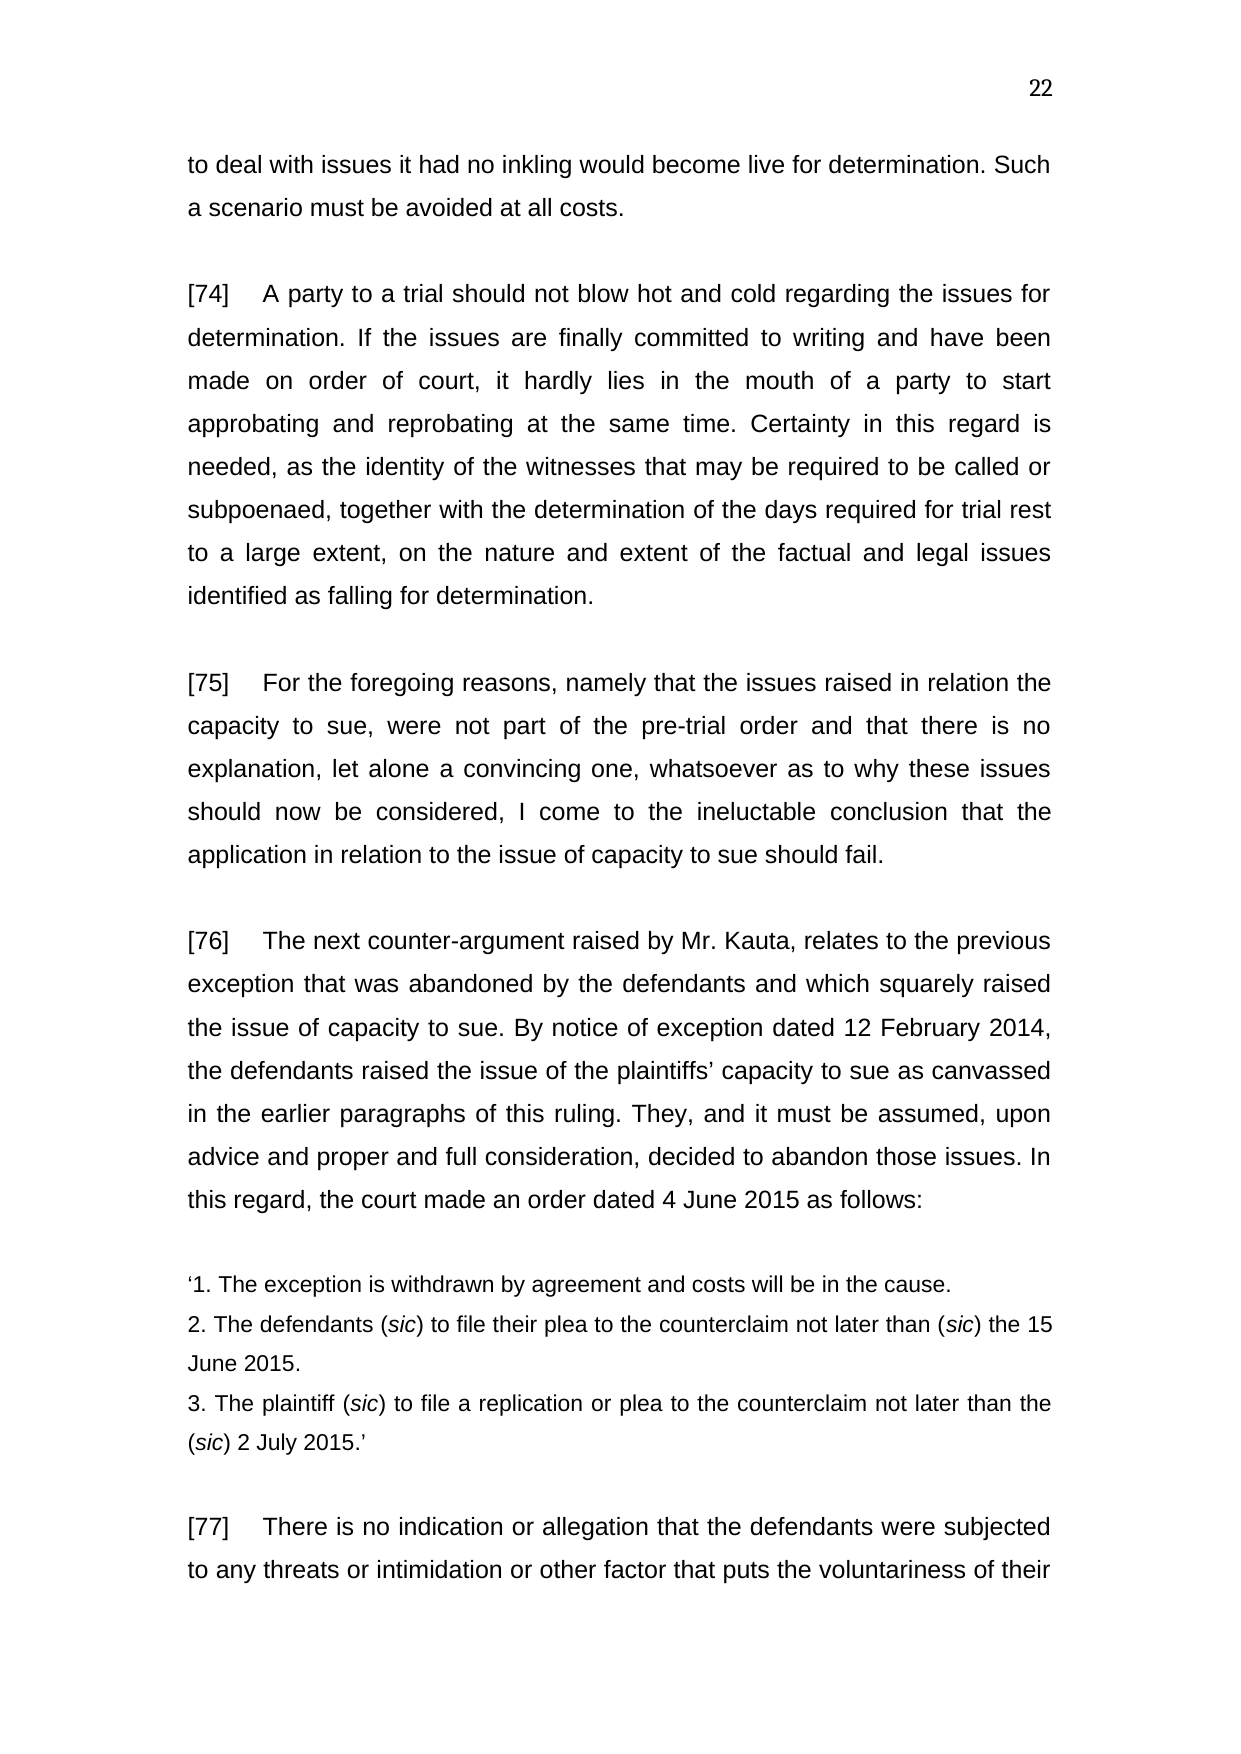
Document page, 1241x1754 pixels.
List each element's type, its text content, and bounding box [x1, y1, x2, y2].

text 3. The plaintiff (sic) to file a replication or plea to the counterclaim not later than the (sic) 2 July 2015.’ [187, 1390, 1053, 1456]
text [75] For the foregoing reasons, namely that the issues raised in relation the capacity to sue, were not part of the pre-trial order and that there is no explanation, let alone a convincing one, whatsoever as to why these issues should now be considered, I come to the ineluctable conclusion that the application in relation to the issue of capacity to sue should fail. [187, 667, 1053, 869]
text 2. The defendants (sic) to file their plea to the counterclaim not later than (sic) the 15 June 2015. [187, 1311, 1053, 1377]
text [187, 150, 1053, 222]
text [74] A party to a trial should not blow hot and cold regarding the issues for determination. If the issues are finally committed to writing and have been made on order of court, it hardly lies in the mouth of a party to start approbating and reprobating at the same time. Certainty in this regard is needed, as the identity of the witnesses that may be required to be called or subpoenaed, together with the determination of the days required for trial rest to a large extent, on the nature and extent of the factual and legal issues identified as falling for determination. [187, 279, 1053, 610]
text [187, 1512, 1053, 1584]
text ‘1. The exception is withdrawn by agreement and costs will be in the cause. [187, 1271, 1053, 1298]
text [76] The next counter-argument raised by Mr. Kauta, relates to the previous exception that was abandoned by the defendants and which squarely raised the issue of capacity to sue. By notice of exception dated 12 February 2014, the defendants raised the issue of the plaintiffs’ capacity to sue as canvassed in the earlier paragraphs of this ruling. They, and it must be assumed, upon advice and proper and full consideration, decided to abandon those issues. In this regard, the court made an order dated 4 June 2015 as follows: [187, 926, 1053, 1214]
